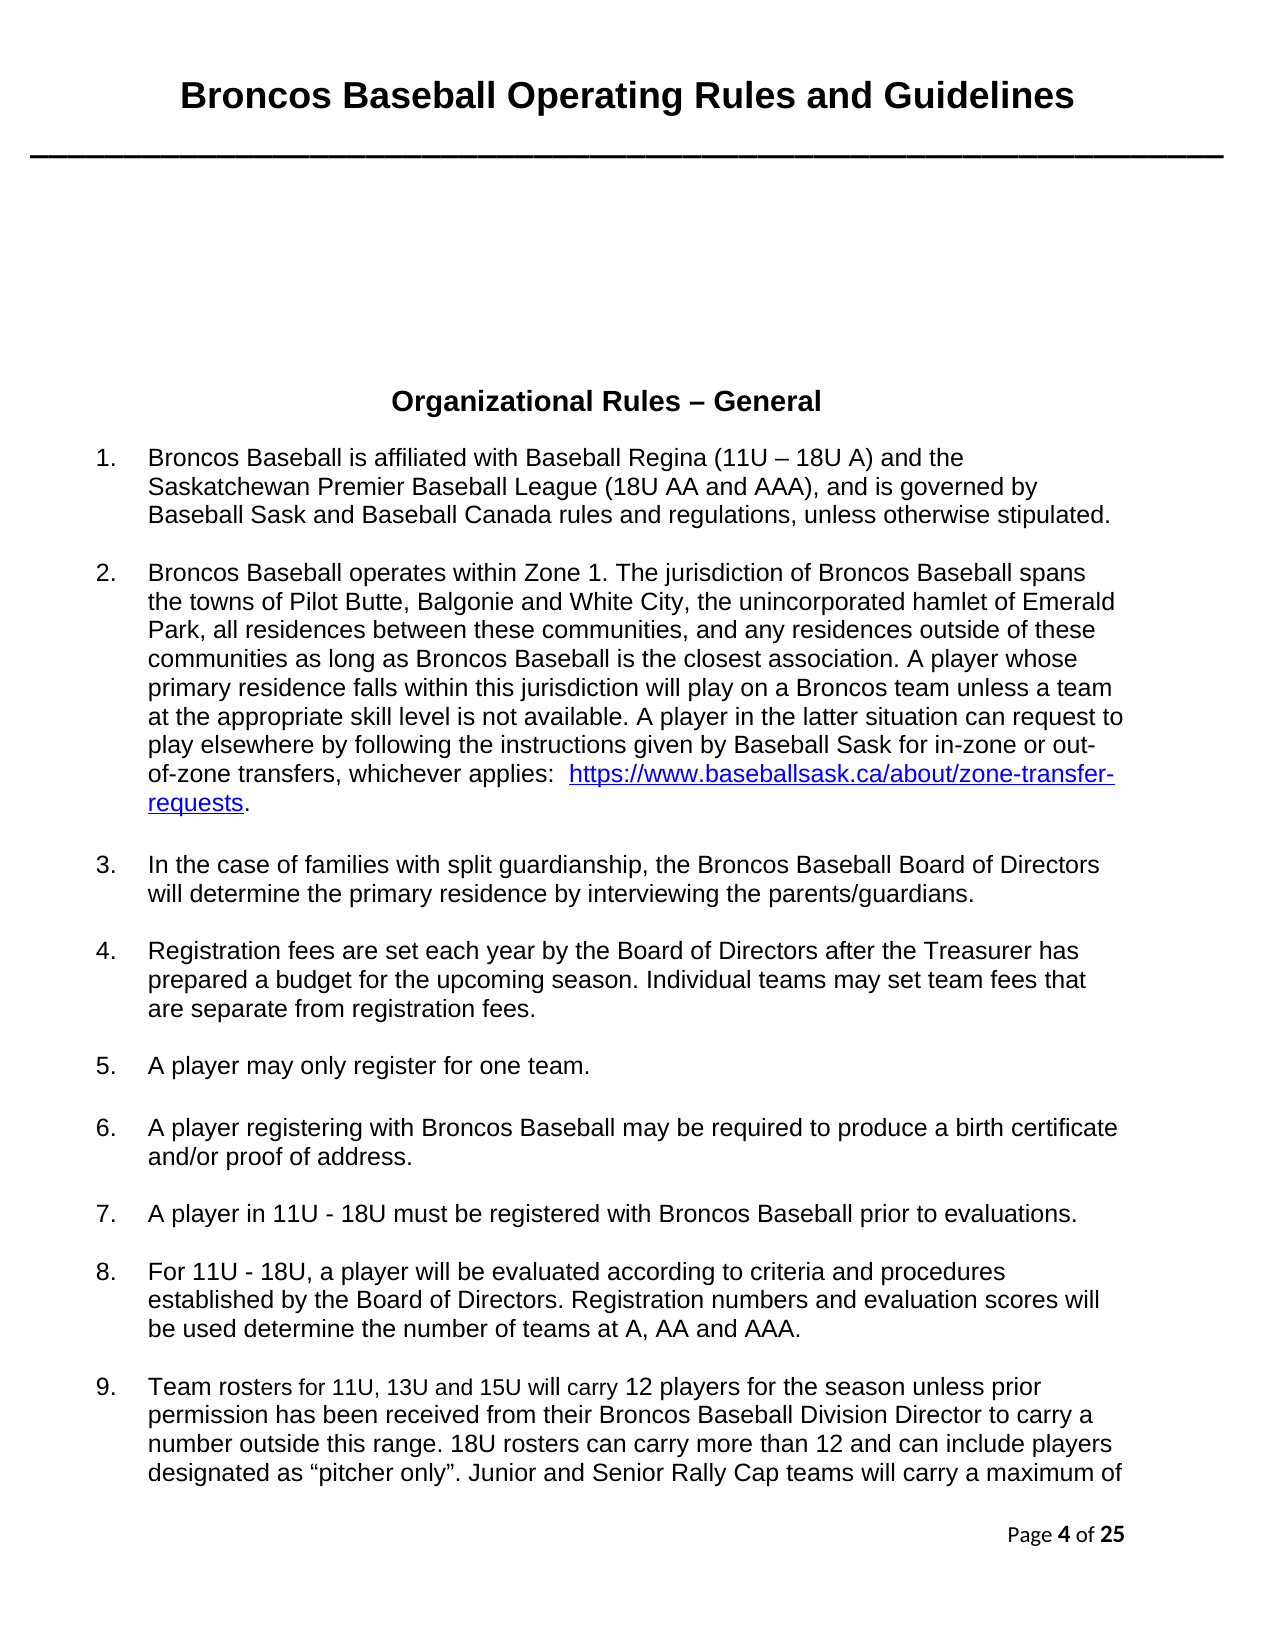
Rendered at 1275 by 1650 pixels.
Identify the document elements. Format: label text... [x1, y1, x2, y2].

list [96, 1372, 1125, 1487]
text Organizational Rules – General [89, 384, 1125, 417]
list In the case of families with split guardianship, the Broncos Baseball Board of Directors will determine the primary residence by interviewing the parents/guardians. [96, 850, 1125, 907]
list A player registering with Broncos Baseball may be required to produce a birth certificate and/or proof of address. [96, 1113, 1125, 1170]
list Registration fees are set each year by the Board of Directors after the Treasurer has prepared a budget for the upcoming season. Individual teams may set team fees that are separate from registration fees. [96, 936, 1125, 1022]
list Broncos Baseball operates within Zone 1. The jurisdiction of Broncos Baseball spans the towns of Pilot Butte, Balgonie and White City, the unincorporated hamlet of Emerald Park, all residences between these communities, and any residences outside of these communities as long as Broncos Baseball is the closest association. A player whose primary residence falls within this jurisdiction will play on a Broncos team unless a team at the appropriate skill level is not available. A player in the latter situation can request to play elsewhere by following the instructions given by Baseball Sask for in-zone or out-of-zone transfers, whichever applies: https://www.baseballsask.ca/about/zone-transfer-requests. [96, 558, 1125, 817]
list A player in 11U - 18U must be registered with Broncos Baseball prior to evaluations. [96, 1199, 1125, 1228]
list For 11U - 18U, a player will be evaluated according to criteria and procedures established by the Board of Directors. Registration numbers and evaluation scores will be used determine the number of teams at A, AA and AAA. [96, 1257, 1125, 1343]
list Broncos Baseball is affiliated with Baseball Regina (11U – 18U A) and the Saskatchewan Premier Baseball League (18U AA and AAA), and is governed by Baseball Sask and Baseball Canada rules and regulations, unless otherwise stipulated. [96, 443, 1125, 529]
list A player may only register for one team. [96, 1051, 1125, 1080]
